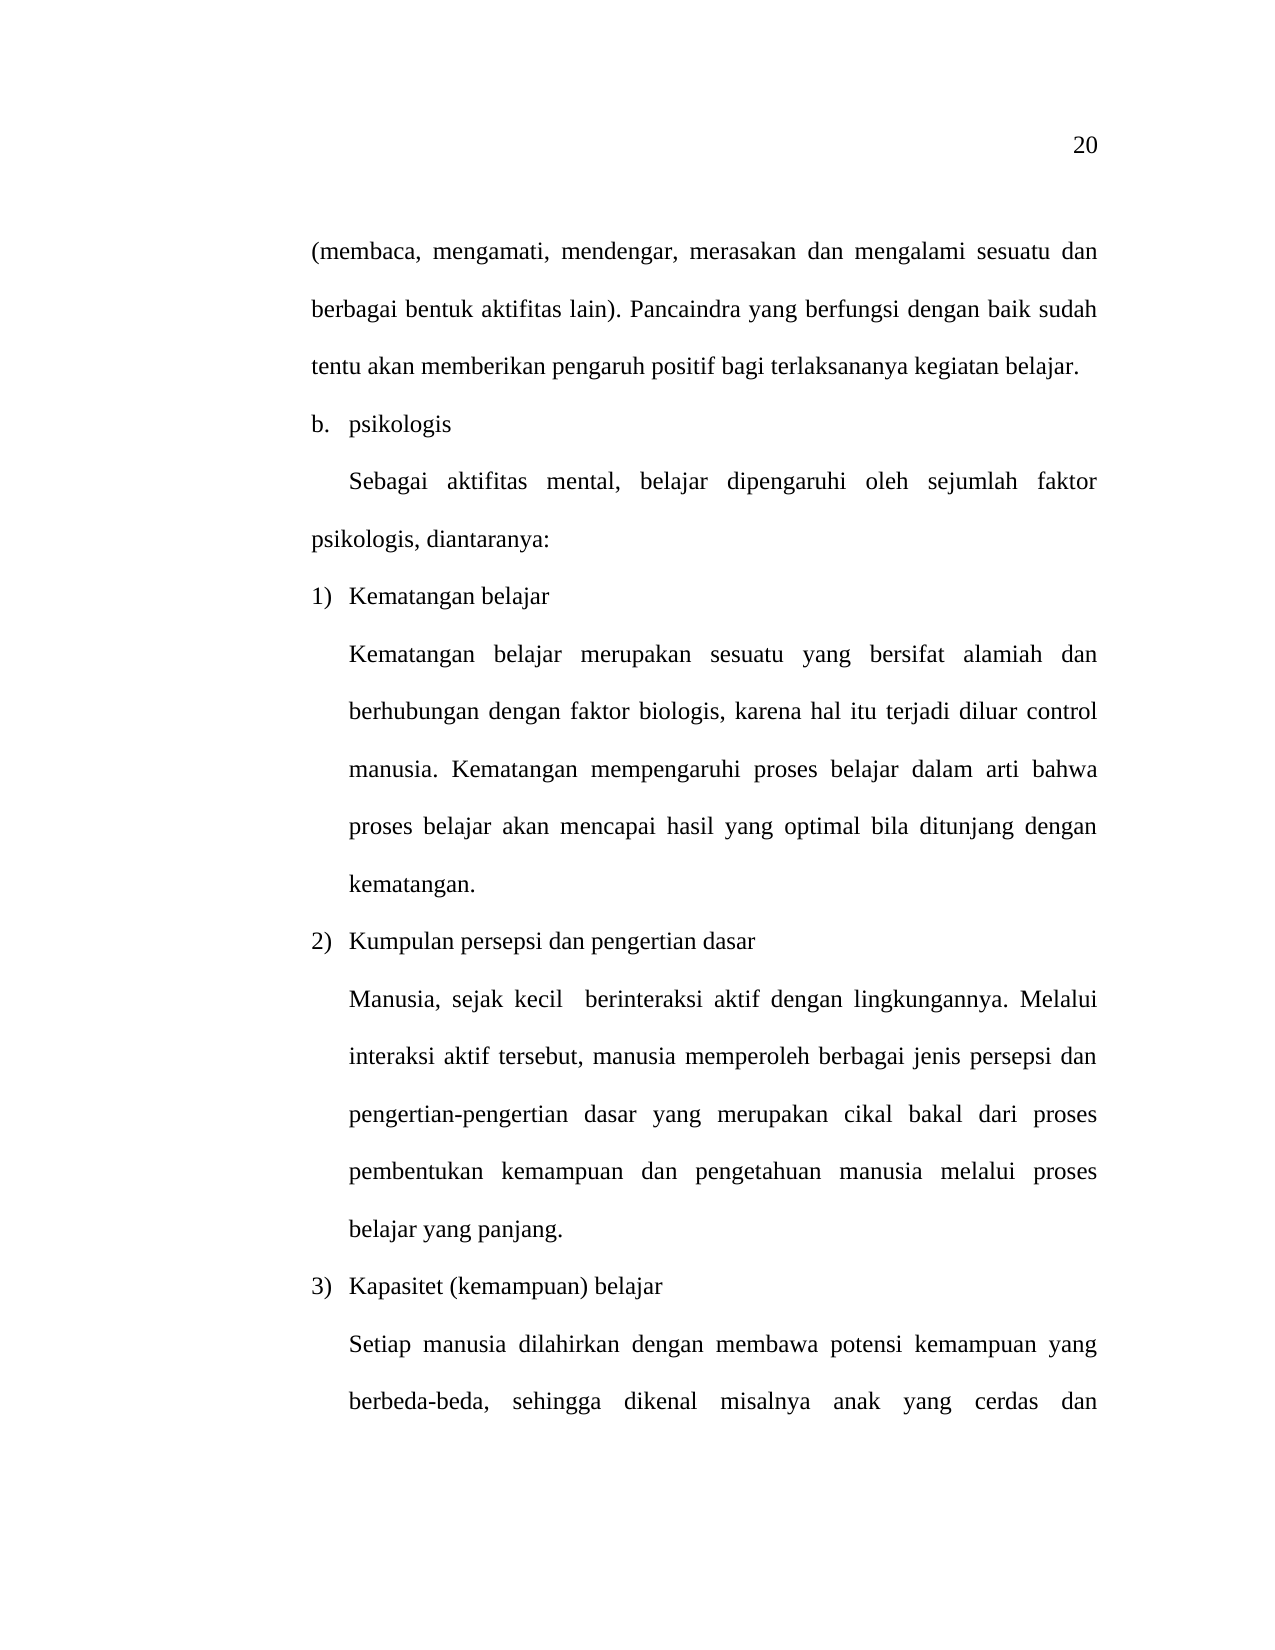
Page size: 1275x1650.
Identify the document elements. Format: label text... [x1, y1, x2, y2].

list Sebagai aktifitas mental, belajar dipengaruhi oleh sejumlah faktor psikologis, diantaranya: [311, 466, 1098, 552]
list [349, 1329, 1098, 1415]
list Kematangan belajar merupakan sesuatu yang bersifat alamiah dan berhubungan dengan faktor biologis, karena hal itu terjadi diluar control manusia. Kematangan mempengaruhi proses belajar dalam arti bahwa proses belajar akan mencapai hasil yang optimal bila ditunjang dengan kematangan. [349, 639, 1098, 897]
list psikologis [311, 409, 1098, 437]
list Manusia, sejak kecil berinteraksi aktif dengan lingkungannya. Melalui interaksi aktif tersebut, manusia memperoleh berbagai jenis persepsi dan pengertian-pengertian dasar yang merupakan cikal bakal dari proses pembentukan kemampuan dan pengetahuan manusia melalui proses belajar yang panjang. [349, 984, 1098, 1242]
list Kematangan belajar [311, 581, 1098, 610]
list Kumpulan persepsi dan pengertian dasar [311, 926, 1098, 955]
list Kapasitet (kemampuan) belajar [311, 1271, 1098, 1300]
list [311, 236, 1098, 380]
